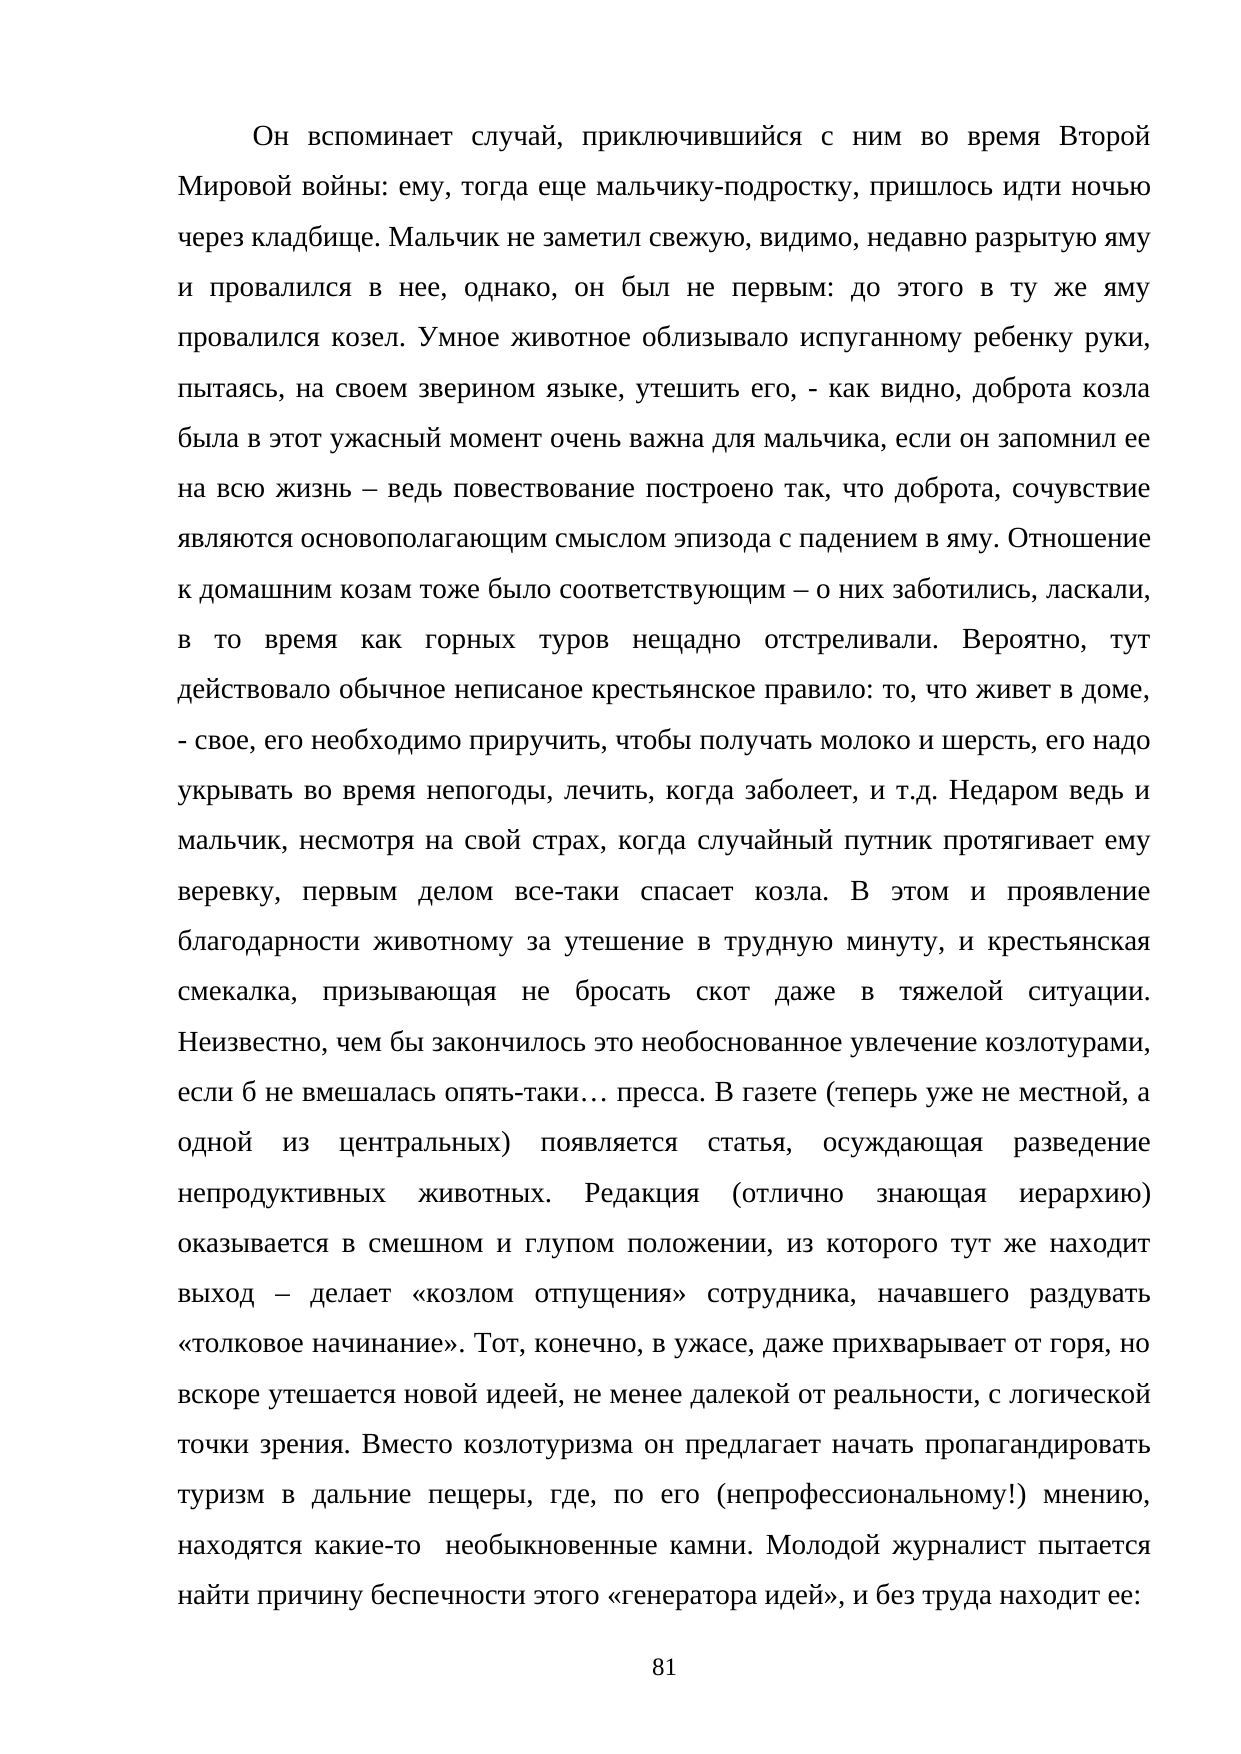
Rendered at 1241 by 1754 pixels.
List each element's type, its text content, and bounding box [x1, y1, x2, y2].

text Он вспоминает случай, приключившийся с ним во время Второй Мировой войны: ему, тогда еще мальчику-подростку, пришлось идти ночью через кладбище. Мальчик не заметил свежую, видимо, недавно разрытую яму и провалился в нее, однако, он был не первым: до этого в ту же яму провалился козел. Умное животное облизывало испуганному ребенку руки, пытаясь, на своем зверином языке, утешить его, - как видно, доброта козла была в этот ужасный момент очень важна для мальчика, если он запомнил ее на всю жизнь – ведь повествование построено так, что доброта, сочувствие являются основополагающим смыслом эпизода с падением в яму. Отношение к домашним козам тоже было соответствующим – о них заботились, ласкали, в то время как горных туров нещадно отстреливали. Вероятно, тут действовало обычное неписаное крестьянское правило: то, что живет в доме, - свое, его необходимо приручить, чтобы получать молоко и шерсть, его надо укрывать во время непогоды, лечить, когда заболеет, и т.д. Недаром ведь и мальчик, несмотря на свой страх, когда случайный путник протягивает ему веревку, первым делом все-таки спасает козла. В этом и проявление благодарности животному за утешение в трудную минуту, и крестьянская смекалка, призывающая не бросать скот даже в тяжелой ситуации. Неизвестно, чем бы закончилось это необоснованное увлечение козлотурами, если б не вмешалась опять-таки… пресса. В газете (теперь уже не местной, а одной из центральных) появляется статья, осуждающая разведение непродуктивных животных. Редакция (отлично знающая иерархию) оказывается в смешном и глупом положении, из которого тут же находит выход – делает «козлом отпущения» сотрудника, начавшего раздувать «толковое начинание». Тот, конечно, в ужасе, даже прихварывает от горя, но вскоре утешается новой идеей, не менее далекой от реальности, с логической точки зрения. Вместо козлотуризма он предлагает начать пропагандировать туризм в дальние пещеры, где, по его (непрофессиональному!) мнению, находятся какие-то необыкновенные камни. Молодой журналист пытается найти причину беспечности этого «генератора идей», и без труда находит ее: [177, 118, 1152, 1611]
